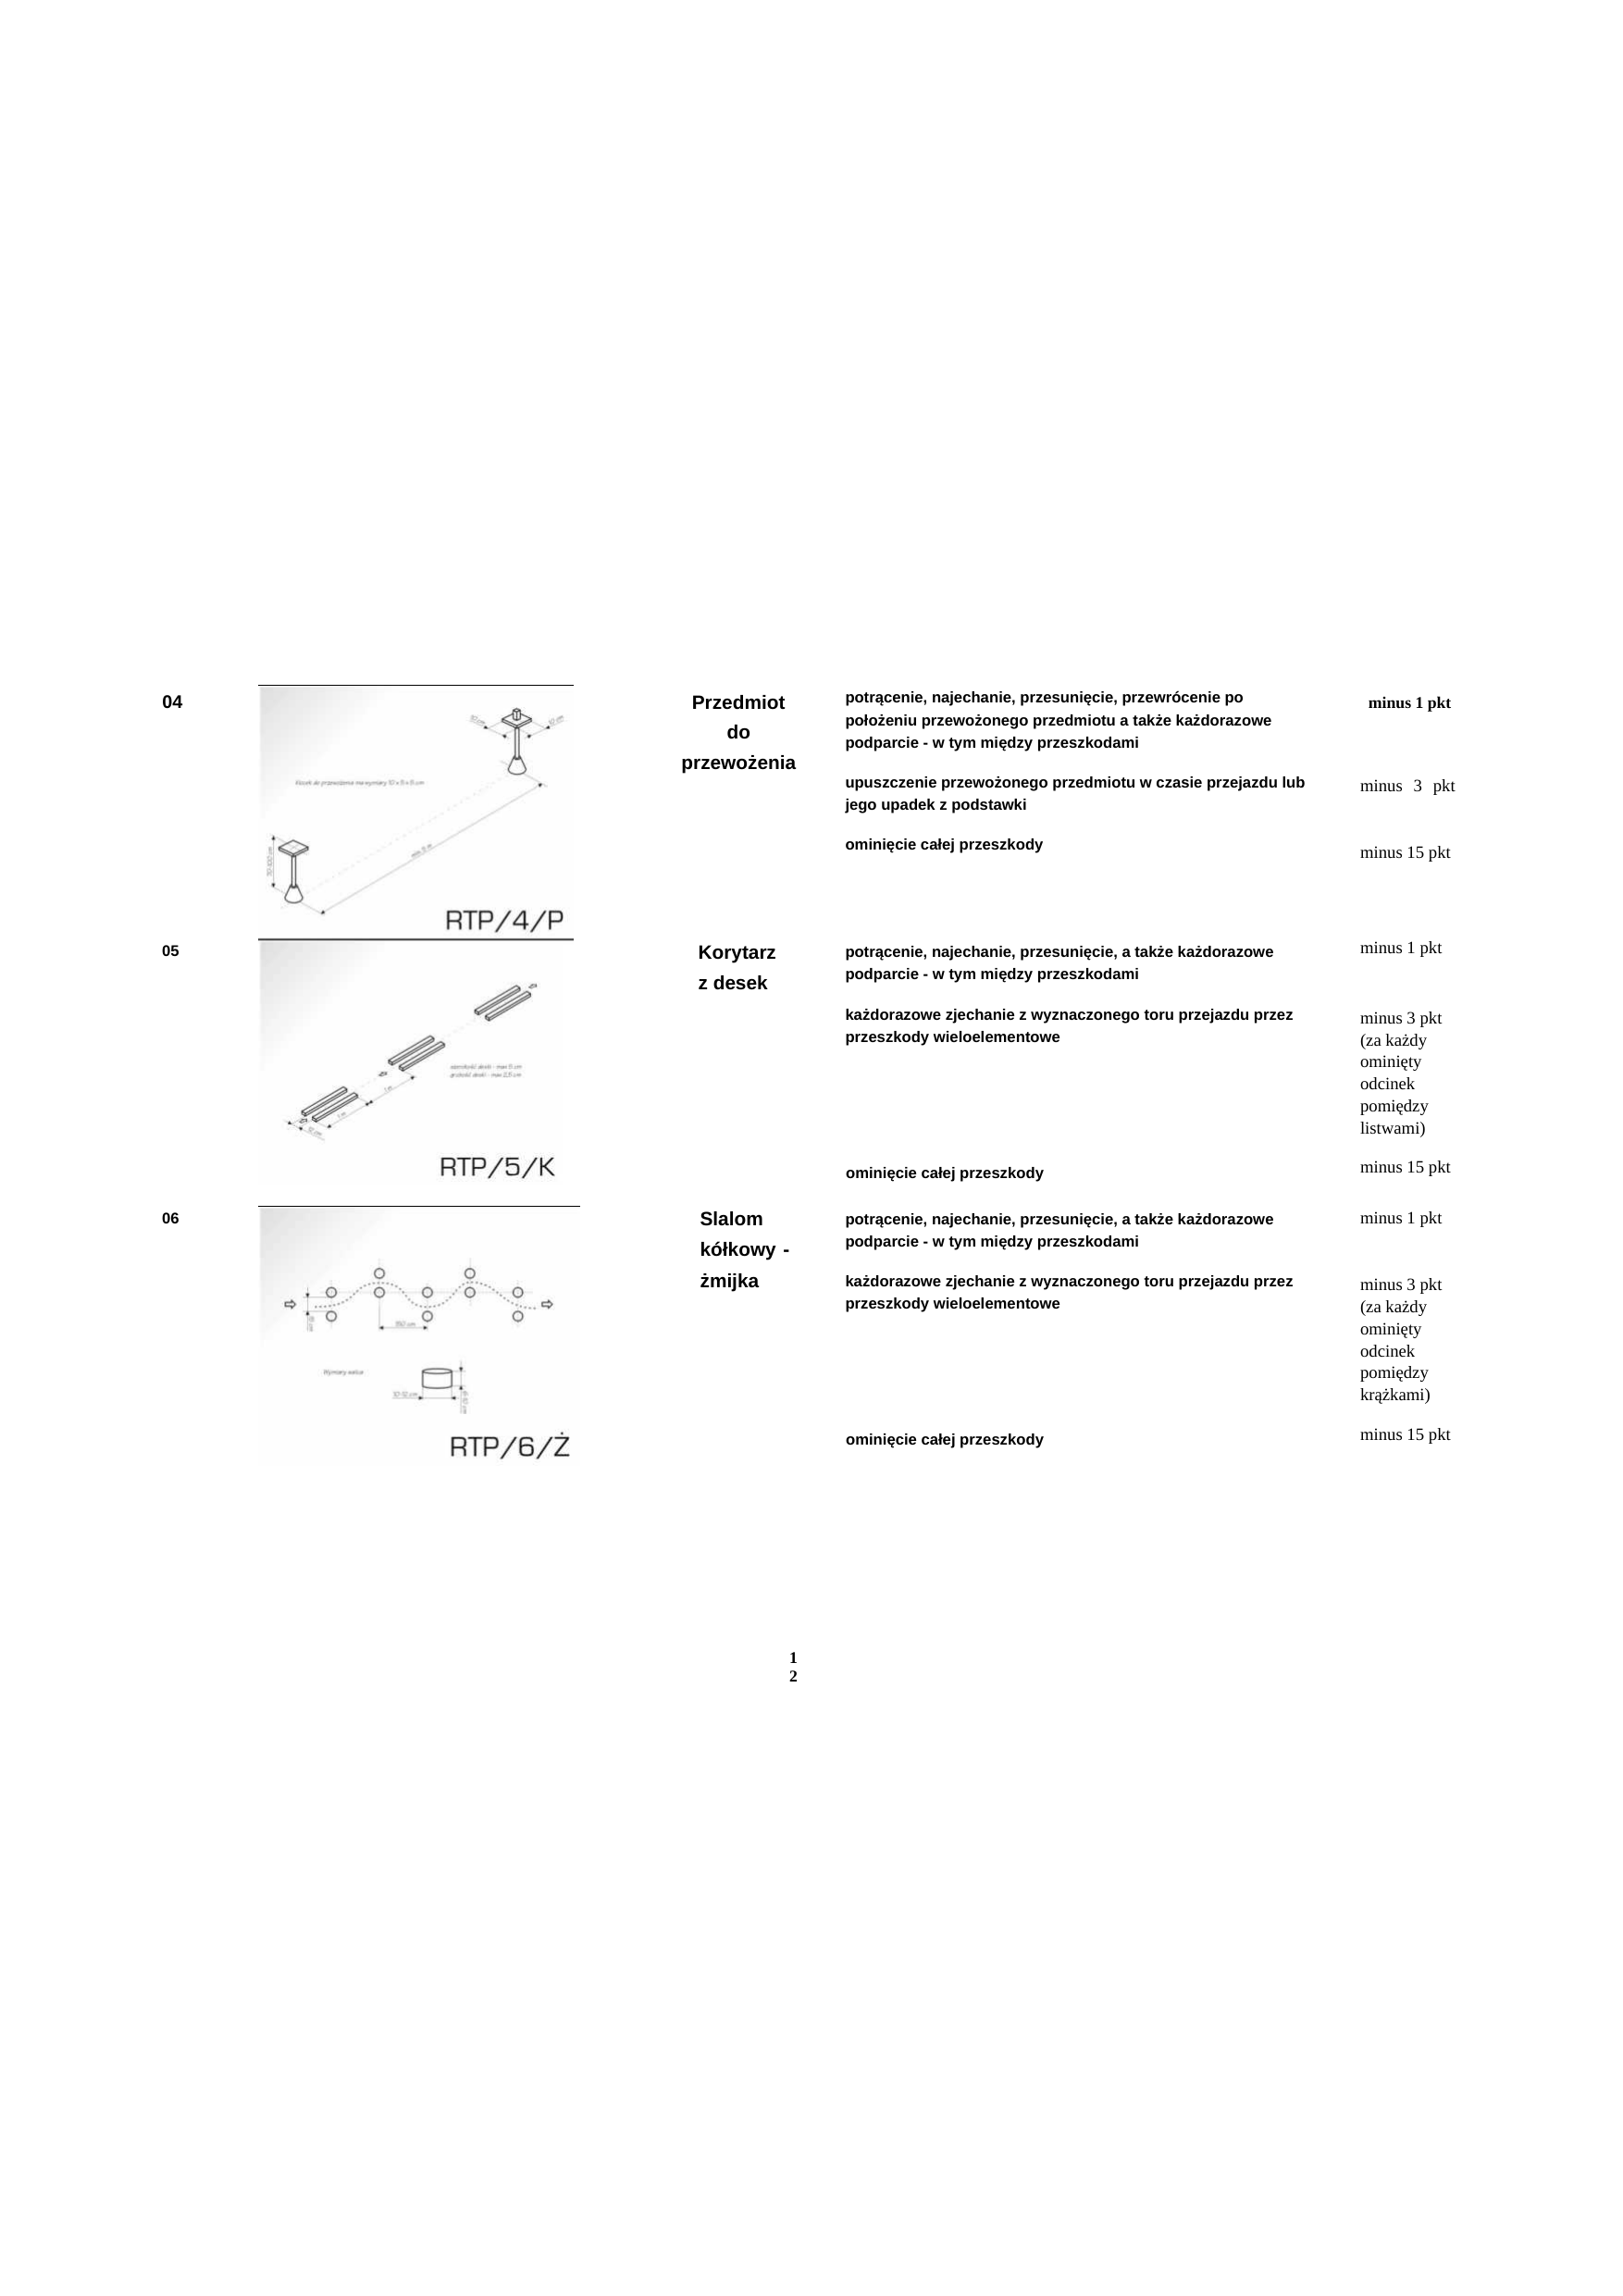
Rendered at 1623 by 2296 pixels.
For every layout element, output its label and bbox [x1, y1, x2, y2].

picture [258, 685, 574, 1185]
picture [258, 1206, 580, 1467]
